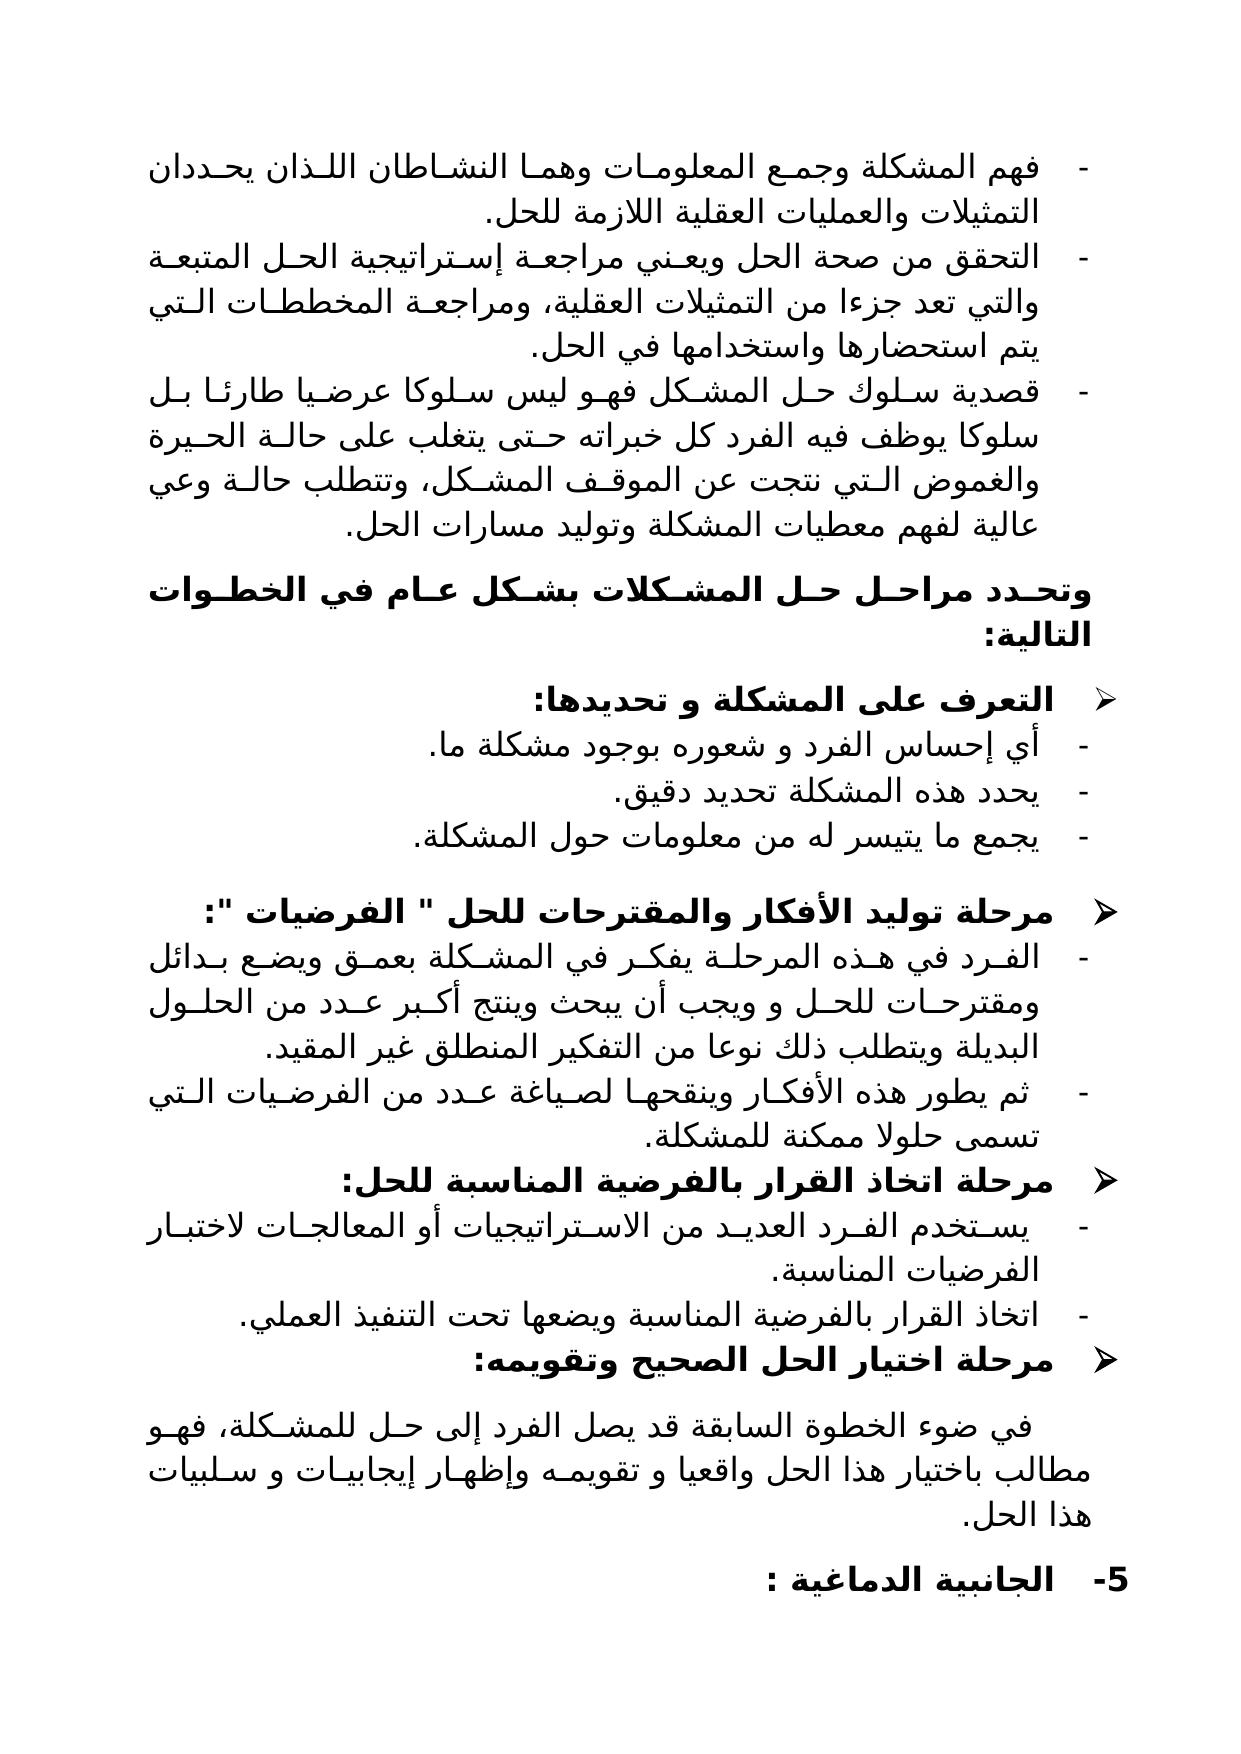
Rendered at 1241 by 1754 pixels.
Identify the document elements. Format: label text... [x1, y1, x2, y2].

list فهم المشكلة وجمع المعلومات وهما النشاطان اللذان يحددان التمثيلات والعمليات العقلية اللازمة للحل. [148, 148, 1078, 231]
list أي إحساس الفرد و شعوره بوجود مشكلة ما. [148, 726, 1078, 765]
list مرحلة توليد الأفكار والمقترحات للحل " الفرضيات ": [148, 893, 1093, 932]
list مرحلة اتخاذ القرار بالفرضية المناسبة للحل: [148, 1161, 1093, 1200]
list يجمع ما يتيسر له من معلومات حول المشكلة. [148, 816, 1078, 855]
text وتحدد مراحل حل المشكلات بشكل عام في الخطوات التالية: [148, 571, 1093, 654]
list التحقق من صحة الحل ويعني مراجعة إستراتيجية الحل المتبعة والتي تعد جزءا من التمثيلات العقلية، ومراجعة المخططات التي يتم استحضارها واستخدامها في الحل. [148, 237, 1078, 366]
list الجانبية الدماغية : [148, 1561, 1093, 1599]
list يحدد هذه المشكلة تحديد دقيق. [148, 771, 1078, 810]
text في ضوء الخطوة السابقة قد يصل الفرد إلى حل للمشكلة، فهو مطالب باختيار هذا الحل واقعيا و تقويمه وإظهار إيجابيات و سلبيات هذا الحل. [148, 1406, 1093, 1534]
list ثم يطور هذه الأفكار وينقحها لصياغة عدد من الفرضيات التي تسمى حلولا ممكنة للمشكلة. [148, 1072, 1078, 1156]
list الفرد في هذه المرحلة يفكر في المشكلة بعمق ويضع بدائل ومقترحات للحل و ويجب أن يبحث وينتج أكبر عدد من الحلول البديلة ويتطلب ذلك نوعا من التفكير المنطلق غير المقيد. [148, 938, 1078, 1066]
list قصدية سلوك حل المشكل فهو ليس سلوكا عرضيا طارئا بل سلوكا يوظف فيه الفرد كل خبراته حتى يتغلب على حالة الحيرة والغموض التي نتجت عن الموقف المشكل، وتتطلب حالة وعي عالية لفهم معطيات المشكلة وتوليد مسارات الحل. [148, 371, 1078, 544]
list التعرف على المشكلة و تحديدها: [148, 681, 1093, 720]
list يستخدم الفرد العديد من الاستراتيجيات أو المعالجات لاختبار الفرضيات المناسبة. [148, 1206, 1078, 1290]
list مرحلة اختيار الحل الصحيح وتقويمه: [148, 1341, 1093, 1379]
list اتخاذ القرار بالفرضية المناسبة ويضعها تحت التنفيذ العملي. [148, 1296, 1078, 1335]
